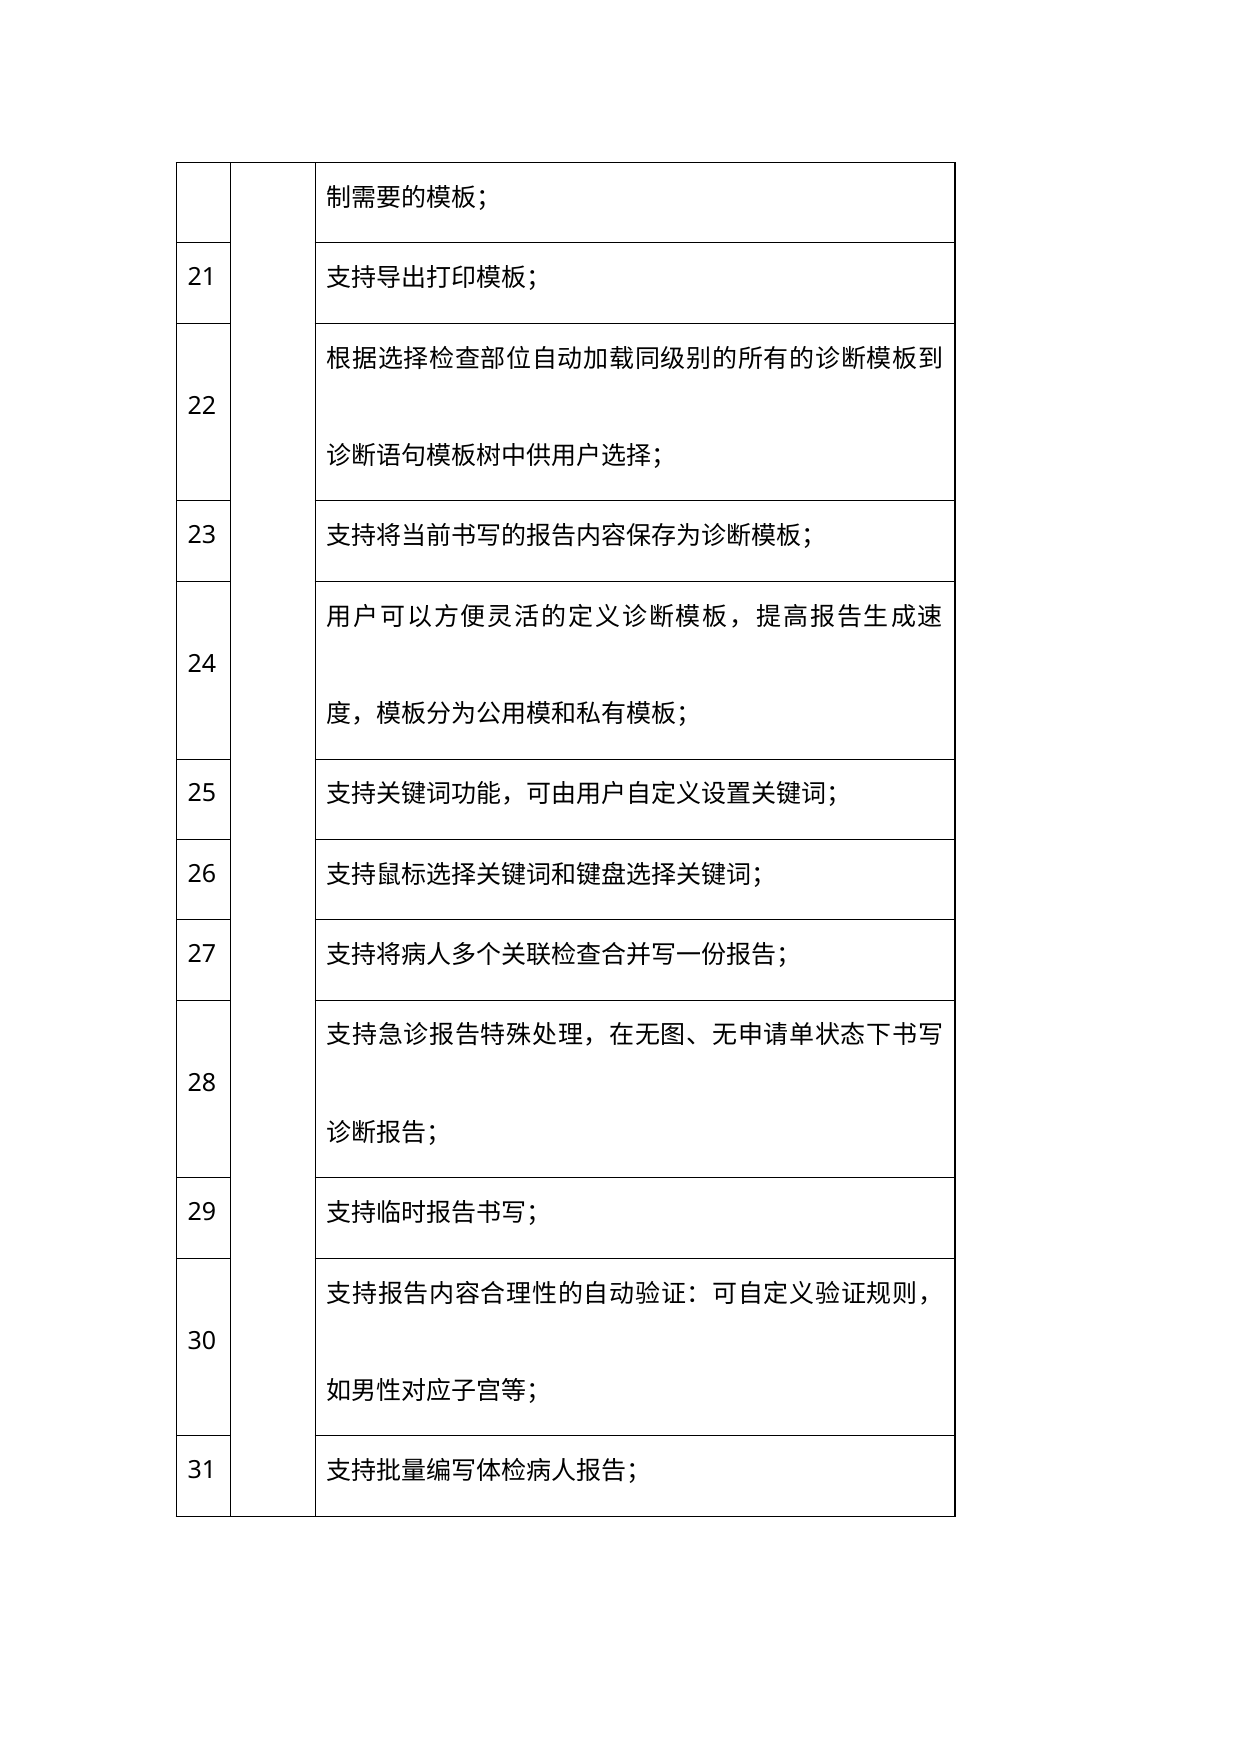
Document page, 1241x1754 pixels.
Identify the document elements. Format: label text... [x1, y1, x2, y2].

table_cell 支持关键词功能，可由用户自定义设置关键词； [316, 760, 954, 839]
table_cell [316, 163, 954, 242]
table_cell 根据选择检查部位自动加载同级别的所有的诊断模板到诊断语句模板树中供用户选择； [316, 324, 954, 500]
table_cell 支持导出打印模板； [316, 243, 954, 323]
table_cell 支持急诊报告特殊处理，在无图、无申请单状态下书写诊断报告； [316, 1001, 954, 1177]
table_cell [177, 760, 230, 839]
table_cell 支持临时报告书写； [316, 1178, 954, 1258]
table_cell [177, 243, 230, 323]
table_cell 支持报告内容合理性的自动验证：可自定义验证规则，如男性对应子宫等； [316, 1259, 954, 1435]
table_cell [177, 1259, 230, 1435]
table_cell 支持批量编写体检病人报告； [316, 1436, 954, 1516]
table_cell [177, 1436, 230, 1516]
table_cell [177, 1001, 230, 1177]
table_cell 支持将病人多个关联检查合并写一份报告； [316, 920, 954, 999]
table_cell [177, 501, 230, 581]
table_cell 支持将当前书写的报告内容保存为诊断模板； [316, 501, 954, 581]
table_cell [177, 324, 230, 500]
table_cell [177, 1178, 230, 1258]
table_cell [177, 920, 230, 999]
table_cell 支持鼠标选择关键词和键盘选择关键词； [316, 840, 954, 919]
table_cell [177, 582, 230, 758]
table_cell [177, 840, 230, 919]
table_cell 用户可以方便灵活的定义诊断模板，提高报告生成速度，模板分为公用模和私有模板； [316, 582, 954, 758]
table_cell [177, 163, 230, 242]
